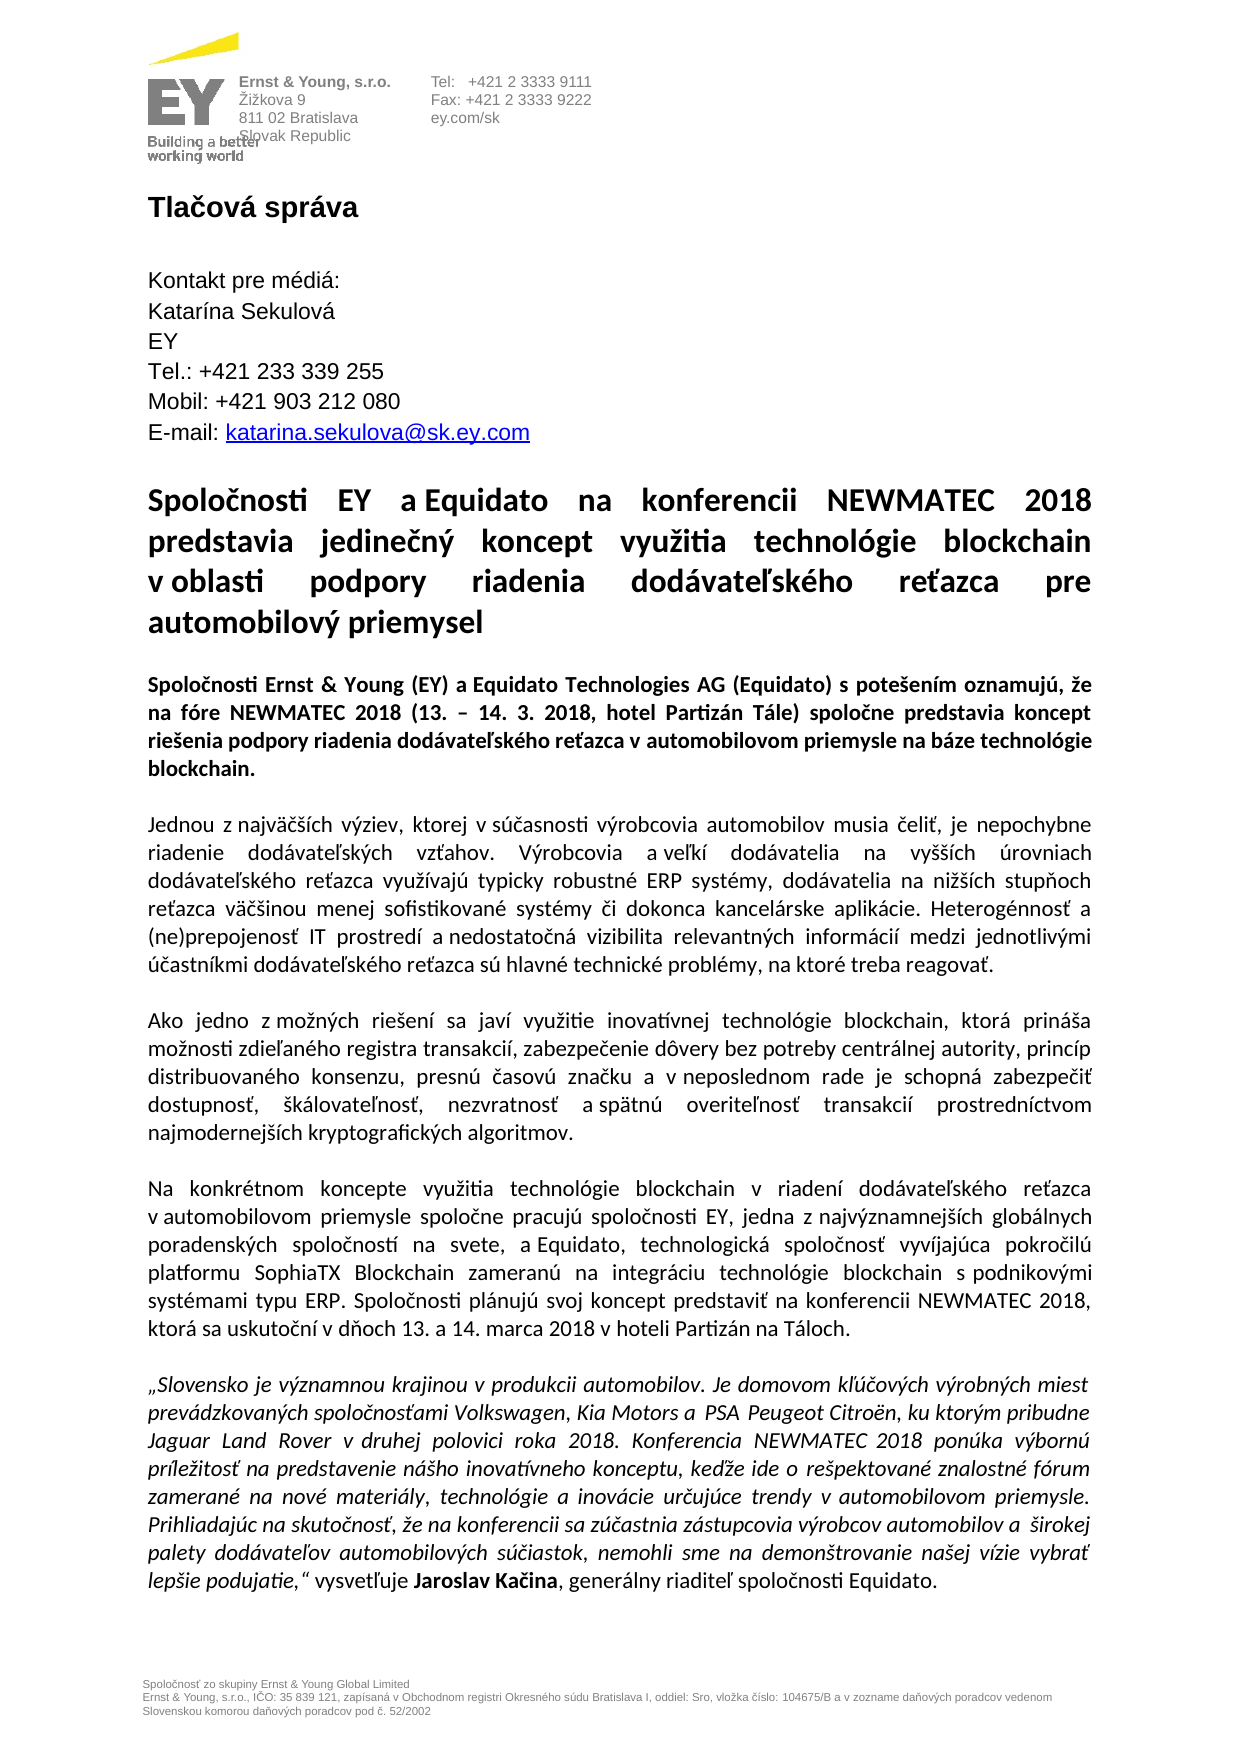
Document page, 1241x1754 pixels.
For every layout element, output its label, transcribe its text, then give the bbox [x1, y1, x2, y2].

picture [147, 32, 260, 164]
text „Slovensko je významnou krajinou v produkcii automobilov. Je domovom kľúčových výrobných miest prevádzkovaných spoločnosťami Volkswagen, Kia Motors a PSA Peugeot Citroën, ku ktorým pribudne Jaguar Land Rover v druhej polovici roka 2018. Konferencia NEWMATEC 2018 ponúka výbornú príležitosť na predstavenie nášho inovatívneho konceptu, keďže ide o rešpektované znalostné fórum zamerané na nové materiály, technológie a inovácie určujúce trendy v automobilovom priemysle. Prihliadajúc na skutočnosť, že na konferencii sa zúčastnia zástupcovia výrobcov automobilov a širokej palety dodávateľov automobilových súčiastok, nemohli sme na demonštrovanie našej vízie vybrať lepšie podujatie,“ vysvetľuje Jaroslav Kačina, generálny riaditeľ spoločnosti Equidato. [148, 1370, 1093, 1594]
text Kontakt pre médiá: [148, 267, 1093, 294]
text Tlačová správa [148, 190, 1093, 224]
text Jednou z najväčších výziev, ktorej v súčasnosti výrobcovia automobilov musia čeliť, je nepochybne riadenie dodávateľských vzťahov. Výrobcovia a veľkí dodávatelia na vyšších úrovniach dodávateľského reťazca využívajú typicky robustné ERP systémy, dodávatelia na nižších stupňoch reťazca väčšinou menej sofistikované systémy či dokonca kancelárske aplikácie. Heterogénnosť a (ne)prepojenosť IT prostredí a nedostatočná vizibilita relevantných informácií medzi jednotlivými účastníkmi dodávateľského reťazca sú hlavné technické problémy, na ktoré treba reagovať. [148, 810, 1093, 978]
text E-mail: katarina.sekulova@sk.ey.com [148, 418, 1093, 445]
text EY [148, 328, 1093, 354]
text Katarína Sekulová [148, 298, 1093, 324]
text Mobil: +421 903 212 080 [148, 388, 1093, 414]
text Ako jedno z možných riešení sa javí využitie inovatívnej technológie blockchain, ktorá prináša možnosti zdieľaného registra transakcií, zabezpečenie dôvery bez potreby centrálnej autority, princíp distribuovaného konsenzu, presnú časovú značku a v neposlednom rade je schopná zabezpečiť dostupnosť, škálovateľnosť, nezvratnosť a spätnú overiteľnosť transakcií prostredníctvom najmodernejších kryptografických algoritmov. [148, 1006, 1093, 1146]
text Na konkrétnom koncepte využitia technológie blockchain v riadení dodávateľského reťazca v automobilovom priemysle spoločne pracujú spoločnosti EY, jedna z najvýznamnejších globálnych poradenských spoločností na svete, a Equidato, technologická spoločnosť vyvíjajúca pokročilú platformu SophiaTX Blockchain zameranú na integráciu technológie blockchain s podnikovými systémami typu ERP. Spoločnosti plánujú svoj koncept predstaviť na konferencii NEWMATEC 2018, ktorá sa uskutoční v dňoch 13. a 14. marca 2018 v hoteli Partizán na Táloch. [148, 1174, 1093, 1342]
text Tel.: +421 233 339 255 [148, 358, 1093, 384]
text Spoločnosti Ernst & Young (EY) a Equidato Technologies AG (Equidato) s potešením oznamujú, že na fóre NEWMATEC 2018 (13. – 14. 3. 2018, hotel Partizán Tále) spoločne predstavia koncept riešenia podpory riadenia dodávateľského reťazca v automobilovom priemysle na báze technológie blockchain. [148, 670, 1093, 782]
text Spoločnosti EY a Equidato na konferencii NEWMATEC 2018 predstavia jedinečný koncept využitia technológie blockchain v oblasti podpory riadenia dodávateľského reťazca pre automobilový priemysel [148, 479, 1093, 642]
